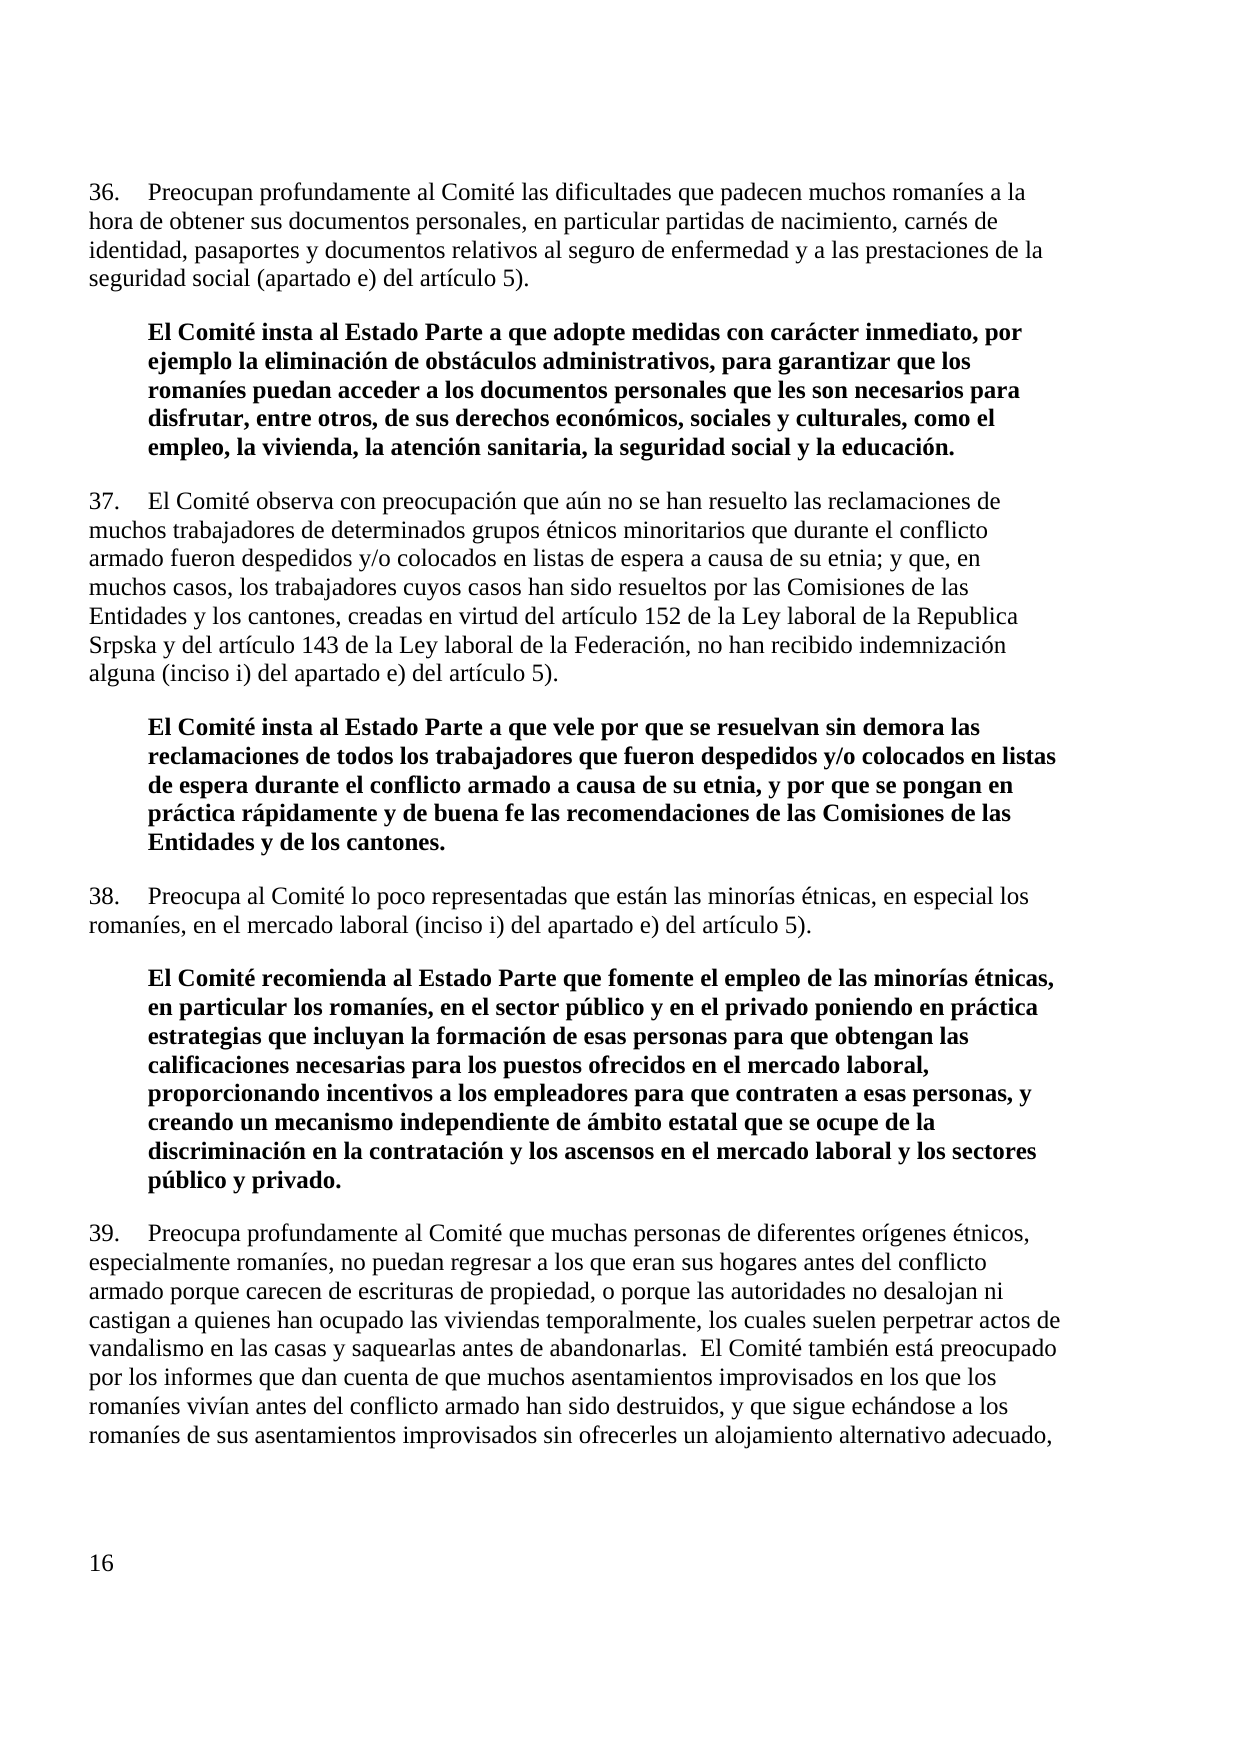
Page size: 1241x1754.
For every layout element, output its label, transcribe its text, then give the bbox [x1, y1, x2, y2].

text 37. El Comité observa con preocupación que aún no se han resuelto las reclamaciones de muchos trabajadores de determinados grupos étnicos minoritarios que durante el conflicto armado fueron despedidos y/o colocados en listas de espera a causa de su etnia; y que, en muchos casos, los trabajadores cuyos casos han sido resueltos por las Comisiones de las Entidades y los cantones, creadas en virtud del artículo 152 de la Ley laboral de la Republica Srpska y del artículo 143 de la Ley laboral de la Federación, no han recibido indemnización alguna (inciso i) del apartado e) del artículo 5). [89, 486, 1063, 687]
text El Comité insta al Estado Parte a que vele por que se resuelvan sin demora las reclamaciones de todos los trabajadores que fueron despedidos y/o colocados en listas de espera durante el conflicto armado a causa de su etnia, y por que se pongan en práctica rápidamente y de buena fe las recomendaciones de las Comisiones de las Entidades y de los cantones. [148, 712, 1063, 856]
text 36. Preocupan profundamente al Comité las dificultades que padecen muchos romaníes a la hora de obtener sus documentos personales, en particular partidas de nacimiento, carnés de identidad, pasaportes y documentos relativos al seguro de enfermedad y a las prestaciones de la seguridad social (apartado e) del artículo 5). [89, 177, 1063, 292]
text 38. Preocupa al Comité lo poco representadas que están las minorías étnicas, en especial los romaníes, en el mercado laboral (inciso i) del apartado e) del artículo 5). [89, 881, 1063, 938]
text El Comité insta al Estado Parte a que adopte medidas con carácter inmediato, por ejemplo la eliminación de obstáculos administrativos, para garantizar que los romaníes puedan acceder a los documentos personales que les son necesarios para disfrutar, entre otros, de sus derechos económicos, sociales y culturales, como el empleo, la vivienda, la atención sanitaria, la seguridad social y la educación. [148, 317, 1063, 461]
text El Comité recomienda al Estado Parte que fomente el empleo de las minorías étnicas, en particular los romaníes, en el sector público y en el privado poniendo en práctica estrategias que incluyan la formación de esas personas para que obtengan las calificaciones necesarias para los puestos ofrecidos en el mercado laboral, proporcionando incentivos a los empleadores para que contraten a esas personas, y creando un mecanismo independiente de ámbito estatal que se ocupe de la discriminación en la contratación y los ascensos en el mercado laboral y los sectores público y privado. [148, 963, 1063, 1193]
